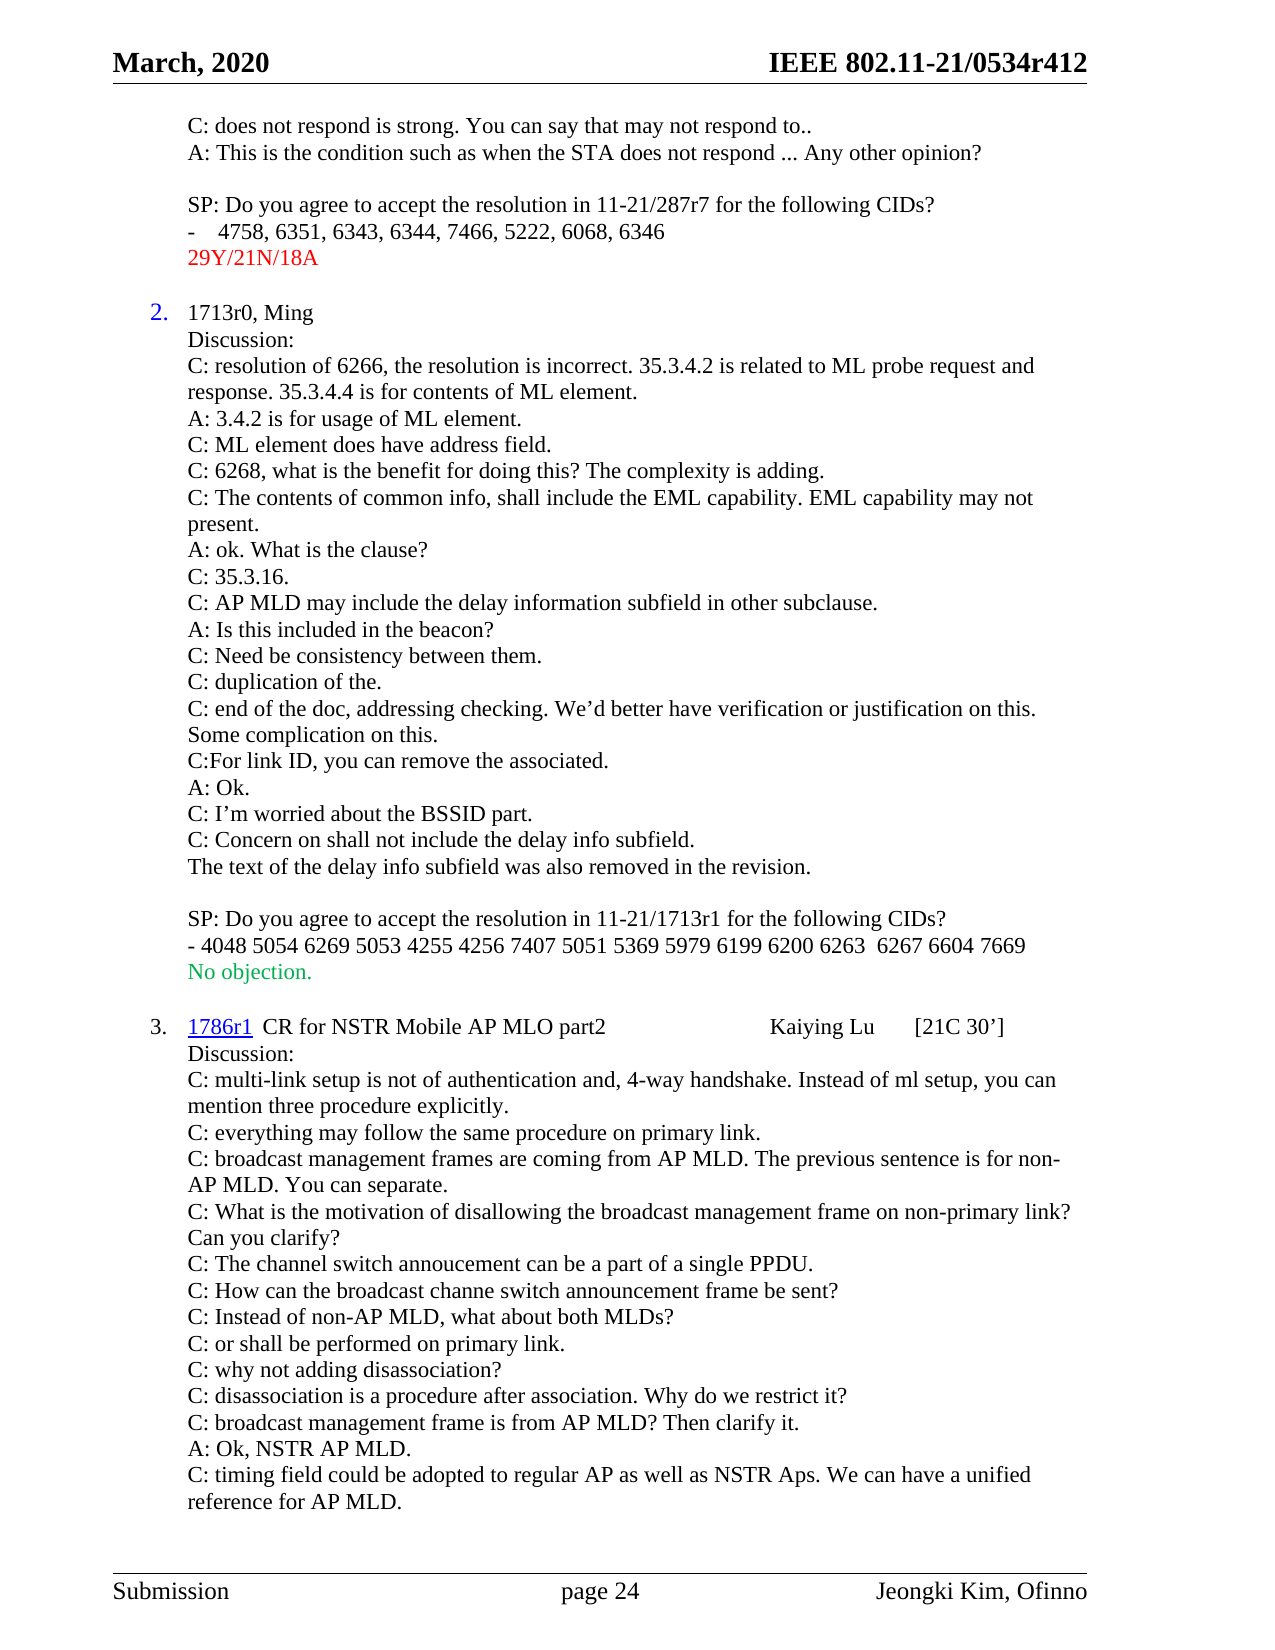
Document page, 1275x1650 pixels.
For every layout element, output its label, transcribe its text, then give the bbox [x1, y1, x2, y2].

list Discussion: [187, 326, 1087, 352]
list C: resolution of 6266, the resolution is incorrect. 35.3.4.2 is related to ML probe request and response. 35.3.4.4 is for contents of ML element. [187, 352, 1087, 405]
list C: 35.3.16. [187, 563, 1087, 589]
list SP: Do you agree to accept the resolution in 11-21/1713r1 for the following CIDs? - 4048 5054 6269 5053 4255 4256 7407 5051 5369 5979 6199 6200 6263 6267 6604 7669 [187, 906, 1087, 958]
list C: does not respond is strong. You can say that may not respond to.. [187, 112, 1087, 139]
list C: broadcast management frames are coming from AP MLD. The previous sentence is for non-AP MLD. You can separate. [187, 1145, 1087, 1198]
list A: 3.4.2 is for usage of ML element. [187, 405, 1087, 431]
list C: Need be consistency between them. [187, 642, 1087, 668]
list Discussion: [187, 1040, 1087, 1066]
list A: Ok, NSTR AP MLD. [187, 1435, 1087, 1461]
list C: Concern on shall not include the delay info subfield. [187, 826, 1087, 853]
list C: why not adding disassociation? [187, 1356, 1087, 1382]
list C: How can the broadcast channe switch announcement frame be sent? [187, 1277, 1087, 1303]
list 1713r0, Ming [150, 297, 1087, 326]
list 1786r1 CR for NSTR Mobile AP MLO part2 Kaiying Lu [21C 30’] [150, 1013, 1087, 1040]
list C: broadcast management frame is from AP MLD? Then clarify it. [187, 1409, 1087, 1435]
list C: What is the motivation of disallowing the broadcast management frame on non-primary link? Can you clarify? [187, 1198, 1087, 1251]
list C: duplication of the. [187, 668, 1087, 695]
list C: everything may follow the same procedure on primary link. [187, 1119, 1087, 1145]
list C: 6268, what is the benefit for doing this? The complexity is adding. [187, 457, 1087, 484]
list C:For link ID, you can remove the associated. [187, 747, 1087, 774]
list C: timing field could be adopted to regular AP as well as NSTR Aps. We can have a unified reference for AP MLD. [187, 1461, 1087, 1514]
list 29Y/21N/18A [187, 244, 1087, 271]
list C: AP MLD may include the delay information subfield in other subclause. [187, 589, 1087, 616]
list C: end of the doc, addressing checking. We’d better have verification or justification on this. Some complication on this. [187, 695, 1087, 747]
list A: Ok. [187, 774, 1087, 800]
list C: Instead of non-AP MLD, what about both MLDs? [187, 1303, 1087, 1329]
list No objection. [187, 958, 1087, 984]
list C: disassociation is a procedure after association. Why do we restrict it? [187, 1382, 1087, 1409]
list C: I’m worried about the BSSID part. [187, 800, 1087, 826]
list C: ML element does have address field. [187, 431, 1087, 457]
list C: multi-link setup is not of authentication and, 4-way handshake. Instead of ml setup, you can mention three procedure explicitly. [187, 1066, 1087, 1119]
list The text of the delay info subfield was also removed in the revision. [187, 853, 1087, 879]
list C: The channel switch annoucement can be a part of a single PPDU. [187, 1251, 1087, 1277]
list A: ok. What is the clause? [187, 537, 1087, 563]
list SP: Do you agree to accept the resolution in 11-21/287r7 for the following CIDs? - 4758, 6351, 6343, 6344, 7466, 5222, 6068, 6346 [187, 192, 1087, 244]
list C: The contents of common info, shall include the EML capability. EML capability may not present. [187, 484, 1087, 537]
list C: or shall be performed on primary link. [187, 1329, 1087, 1356]
list A: Is this included in the beacon? [187, 616, 1087, 642]
list A: This is the condition such as when the STA does not respond ... Any other opinion? [187, 139, 1087, 165]
